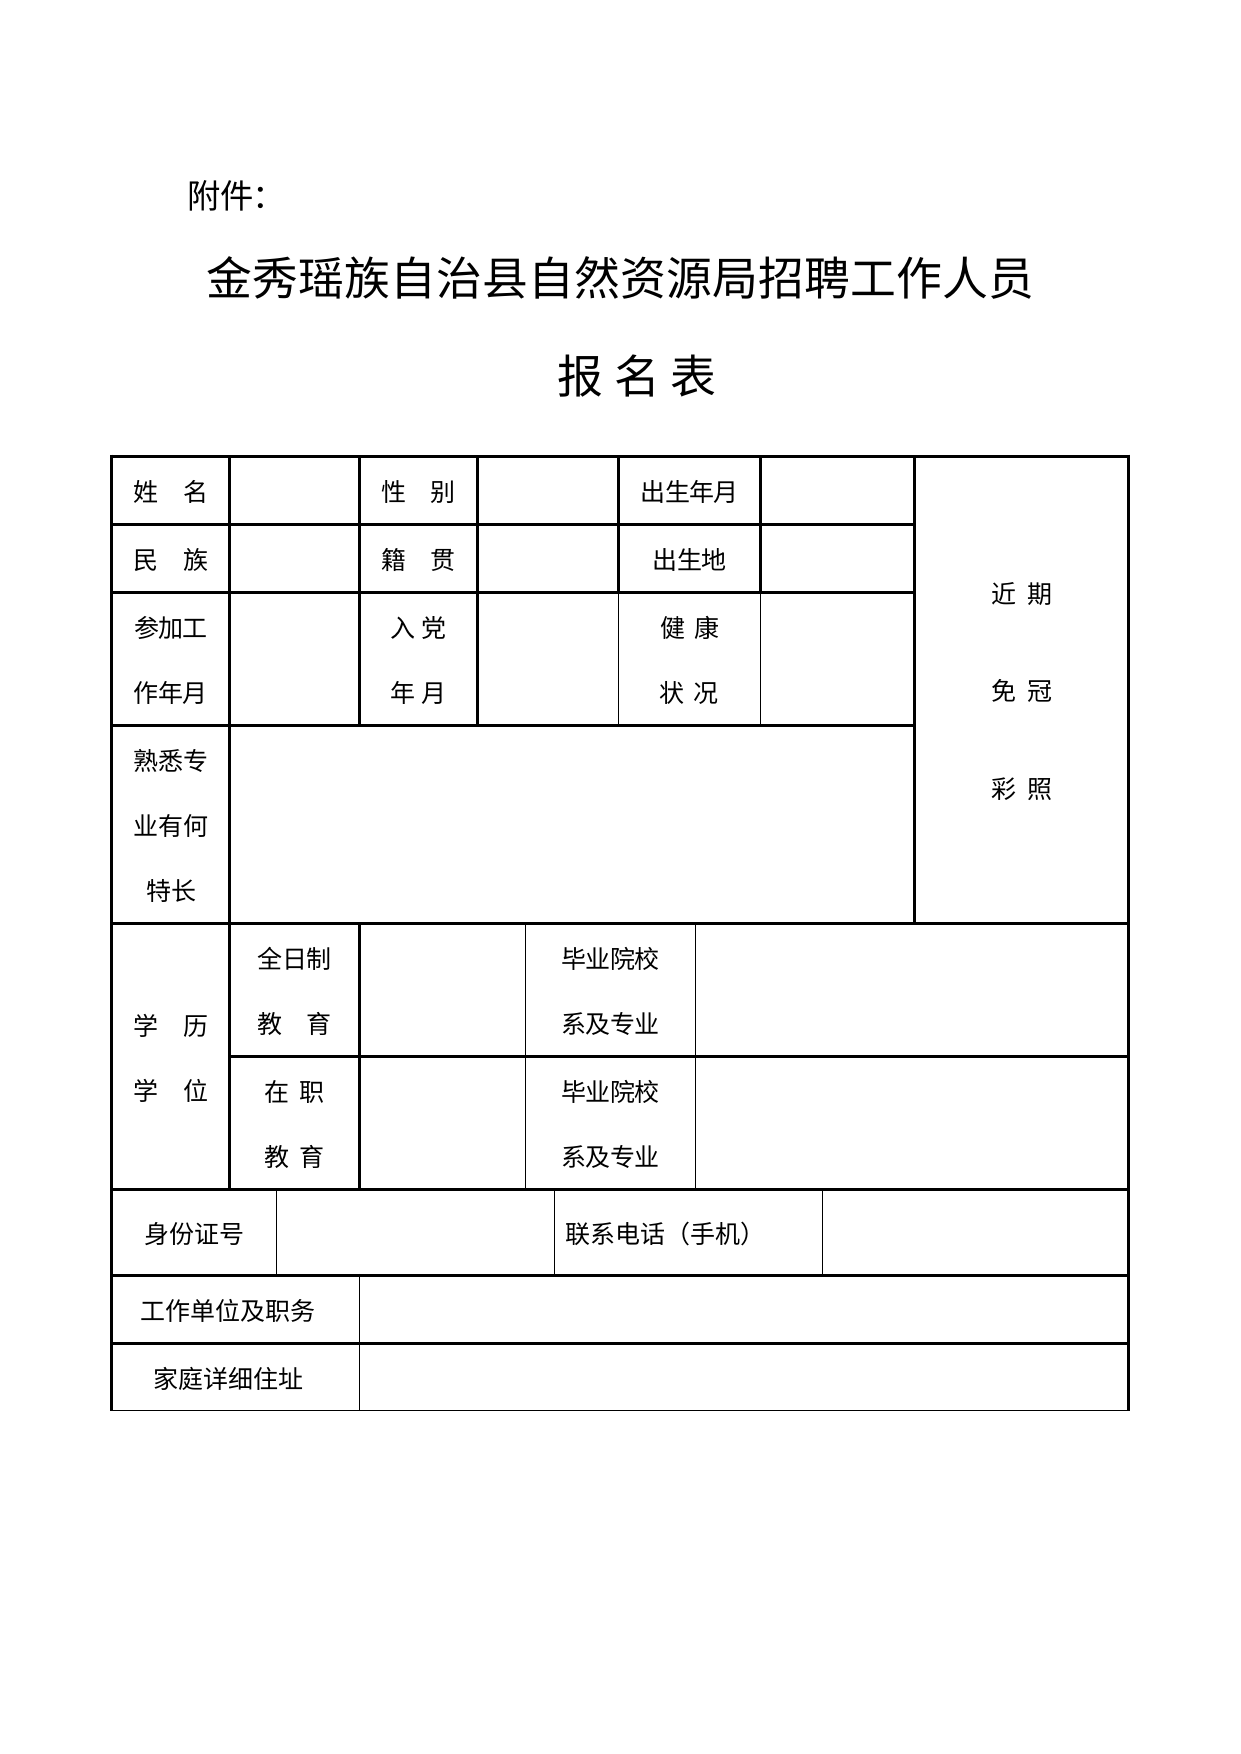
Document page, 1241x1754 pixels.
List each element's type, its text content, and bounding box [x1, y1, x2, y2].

table_cell [231, 594, 358, 724]
table_cell 身份证号 [113, 1191, 276, 1274]
text 附件： [187, 162, 1053, 227]
table_header 近 期 免 冠 彩 照 [916, 458, 1127, 922]
table_cell 全日制 教 育 [231, 925, 358, 1055]
table_cell 毕业院校 系及专业 [526, 925, 695, 1055]
table_cell [231, 526, 358, 591]
table_header 姓 名 [113, 458, 228, 523]
table_cell 出生地 [620, 526, 759, 591]
table_cell [762, 526, 913, 591]
table_cell [277, 1191, 554, 1274]
table_cell [361, 925, 525, 1055]
table_header 性 别 [361, 458, 476, 523]
table_cell 在 职 教 育 [231, 1058, 358, 1188]
table_cell 联系电话（手机） [555, 1191, 822, 1274]
table_cell 毕业院校 系及专业 [526, 1058, 695, 1188]
table_cell 健 康 状 况 [619, 594, 760, 724]
table_cell [360, 1277, 1127, 1342]
table_cell [231, 727, 913, 922]
table_cell 入 党 年 月 [361, 594, 476, 724]
table_cell [696, 925, 1127, 1055]
table_cell 熟悉专业有何特长 [113, 727, 228, 922]
table_header [231, 458, 358, 523]
table_cell [361, 1058, 525, 1188]
table_cell 籍 贯 [361, 526, 476, 591]
table_cell 工作单位及职务 [113, 1277, 359, 1342]
text 报 名 表 [187, 324, 1053, 422]
table_cell [479, 594, 618, 724]
table_cell [761, 594, 913, 724]
table_header 出生年月 [620, 458, 759, 523]
table_cell 学 历 学 位 [113, 925, 228, 1188]
table_cell [823, 1191, 1127, 1274]
table_cell 参加工作年月 [113, 594, 228, 724]
table_cell [696, 1058, 1127, 1188]
table_header [762, 458, 913, 523]
table_cell [479, 526, 617, 591]
table_cell 家庭详细住址 [113, 1345, 359, 1410]
table_cell [360, 1345, 1127, 1410]
table_header [479, 458, 617, 523]
text 金秀瑶族自治县自然资源局招聘工作人员 [187, 227, 1053, 324]
table_cell 民 族 [113, 526, 228, 591]
